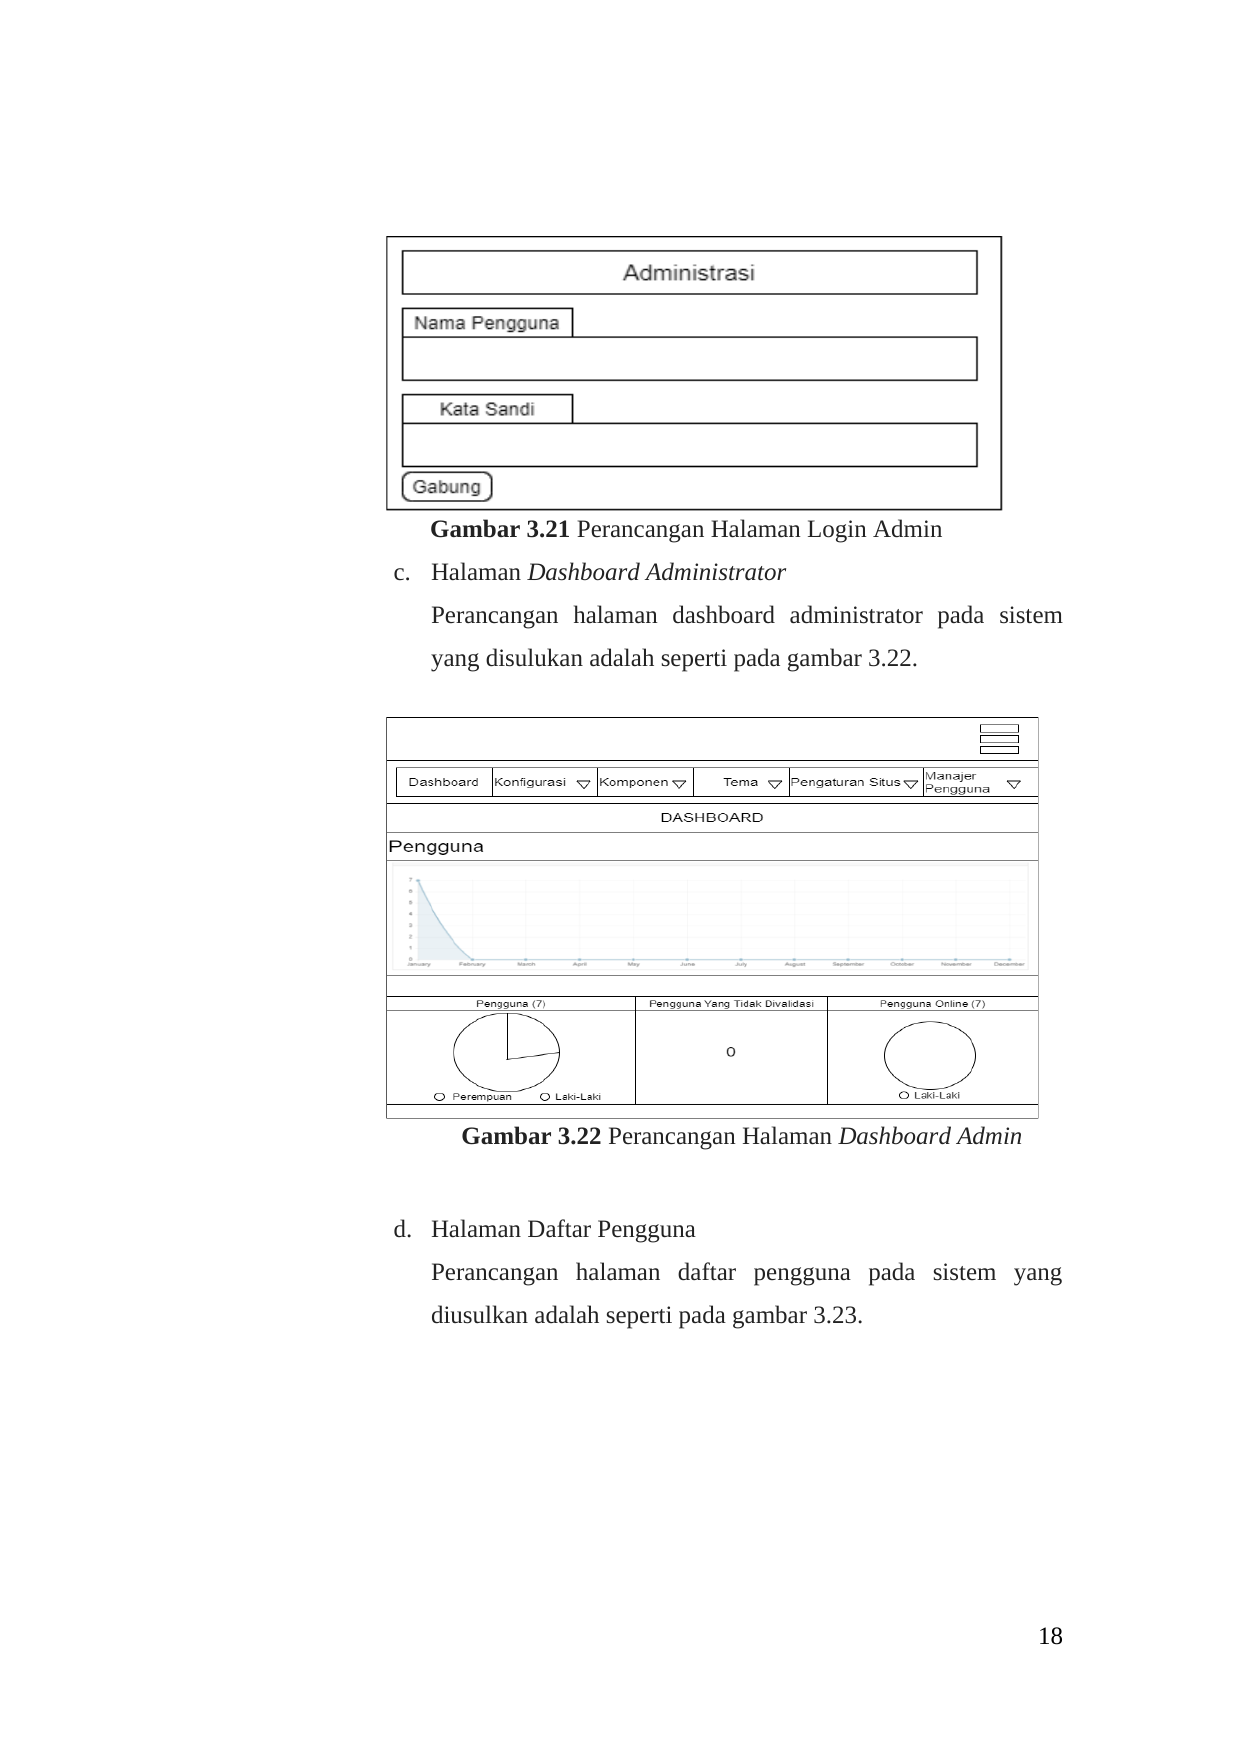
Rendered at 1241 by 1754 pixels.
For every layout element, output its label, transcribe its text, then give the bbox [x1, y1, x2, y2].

list Gambar 3.22 Perancangan Halaman Dashboard Admin [386, 1121, 1063, 1150]
picture [386, 717, 1039, 1119]
list Perancangan halaman dashboard administrator pada sistem yang disulukan adalah seperti pada gambar 3.22. [431, 600, 1063, 672]
list Halaman Daftar Pengguna [393, 1214, 1063, 1243]
list Halaman Dashboard Administrator [393, 557, 1063, 586]
list Gambar 3.21 Perancangan Halaman Login Admin [386, 514, 1063, 543]
picture [386, 236, 1004, 512]
list Perancangan halaman daftar pengguna pada sistem yang diusulkan adalah seperti pada gambar 3.23. [431, 1257, 1063, 1329]
